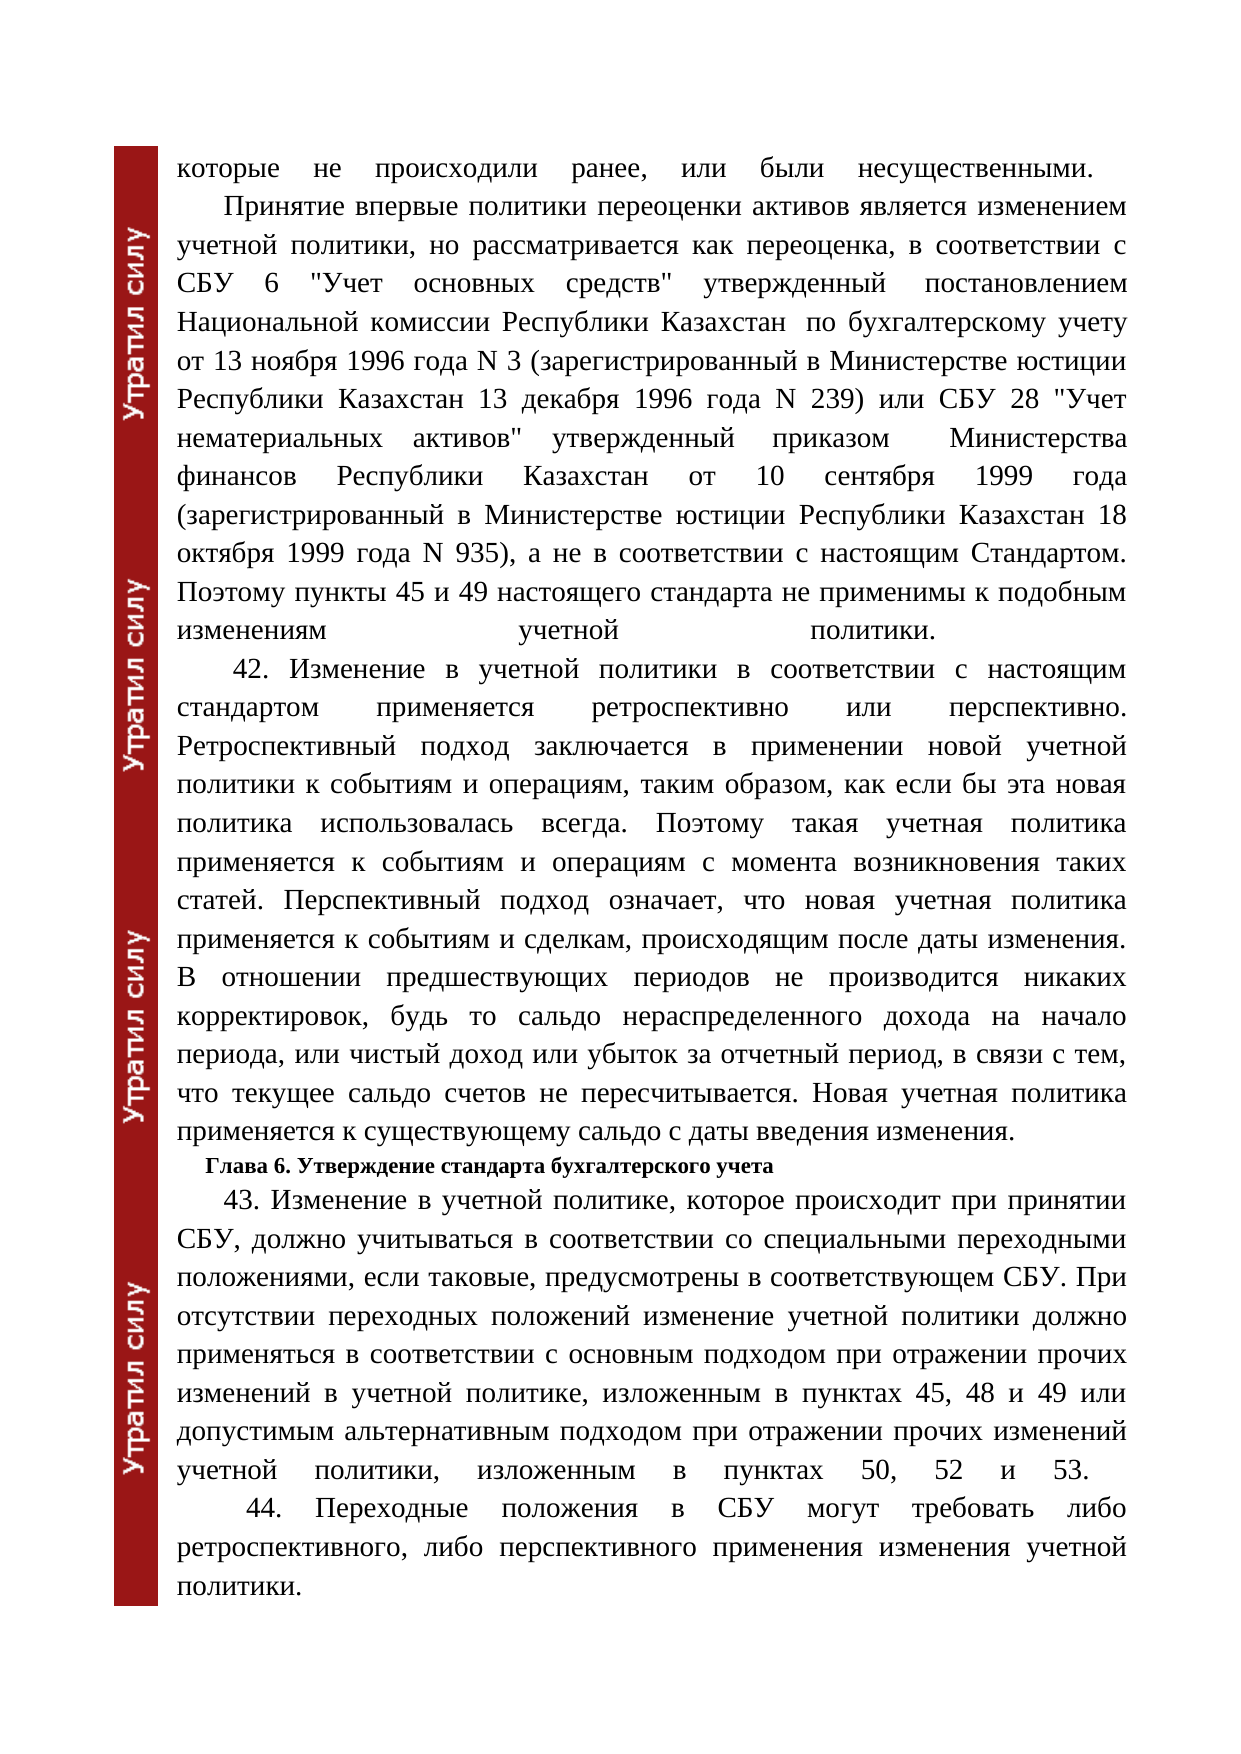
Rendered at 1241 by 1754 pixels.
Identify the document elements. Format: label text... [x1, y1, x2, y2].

text 43. Изменение в учетной политике, которое происходит при принятии СБУ, должно учитываться в соответствии со специальными переходными положениями, если таковые, предусмотрены в соответствующем СБУ. При отсутствии переходных положений изменение учетной политики должно применяться в соответствии с основным подходом при отражении прочих изменений в учетной политике, изложенным в пунктах 45, 48 и 49 или допустимым альтернативным подходом при отражении прочих изменений учетной политики, изложенным в пунктах 50, 52 и 53. 44. Переходные положения в СБУ могут требовать либо ретроспективного, либо перспективного применения изменения учетной политики. [112, 1182, 1128, 1601]
picture [114, 1147, 158, 1152]
picture [114, 1601, 158, 1606]
text Глава 6. Утверждение стандарта бухгалтерского учета [112, 1152, 1128, 1178]
picture [114, 1178, 158, 1182]
picture [114, 146, 158, 150]
